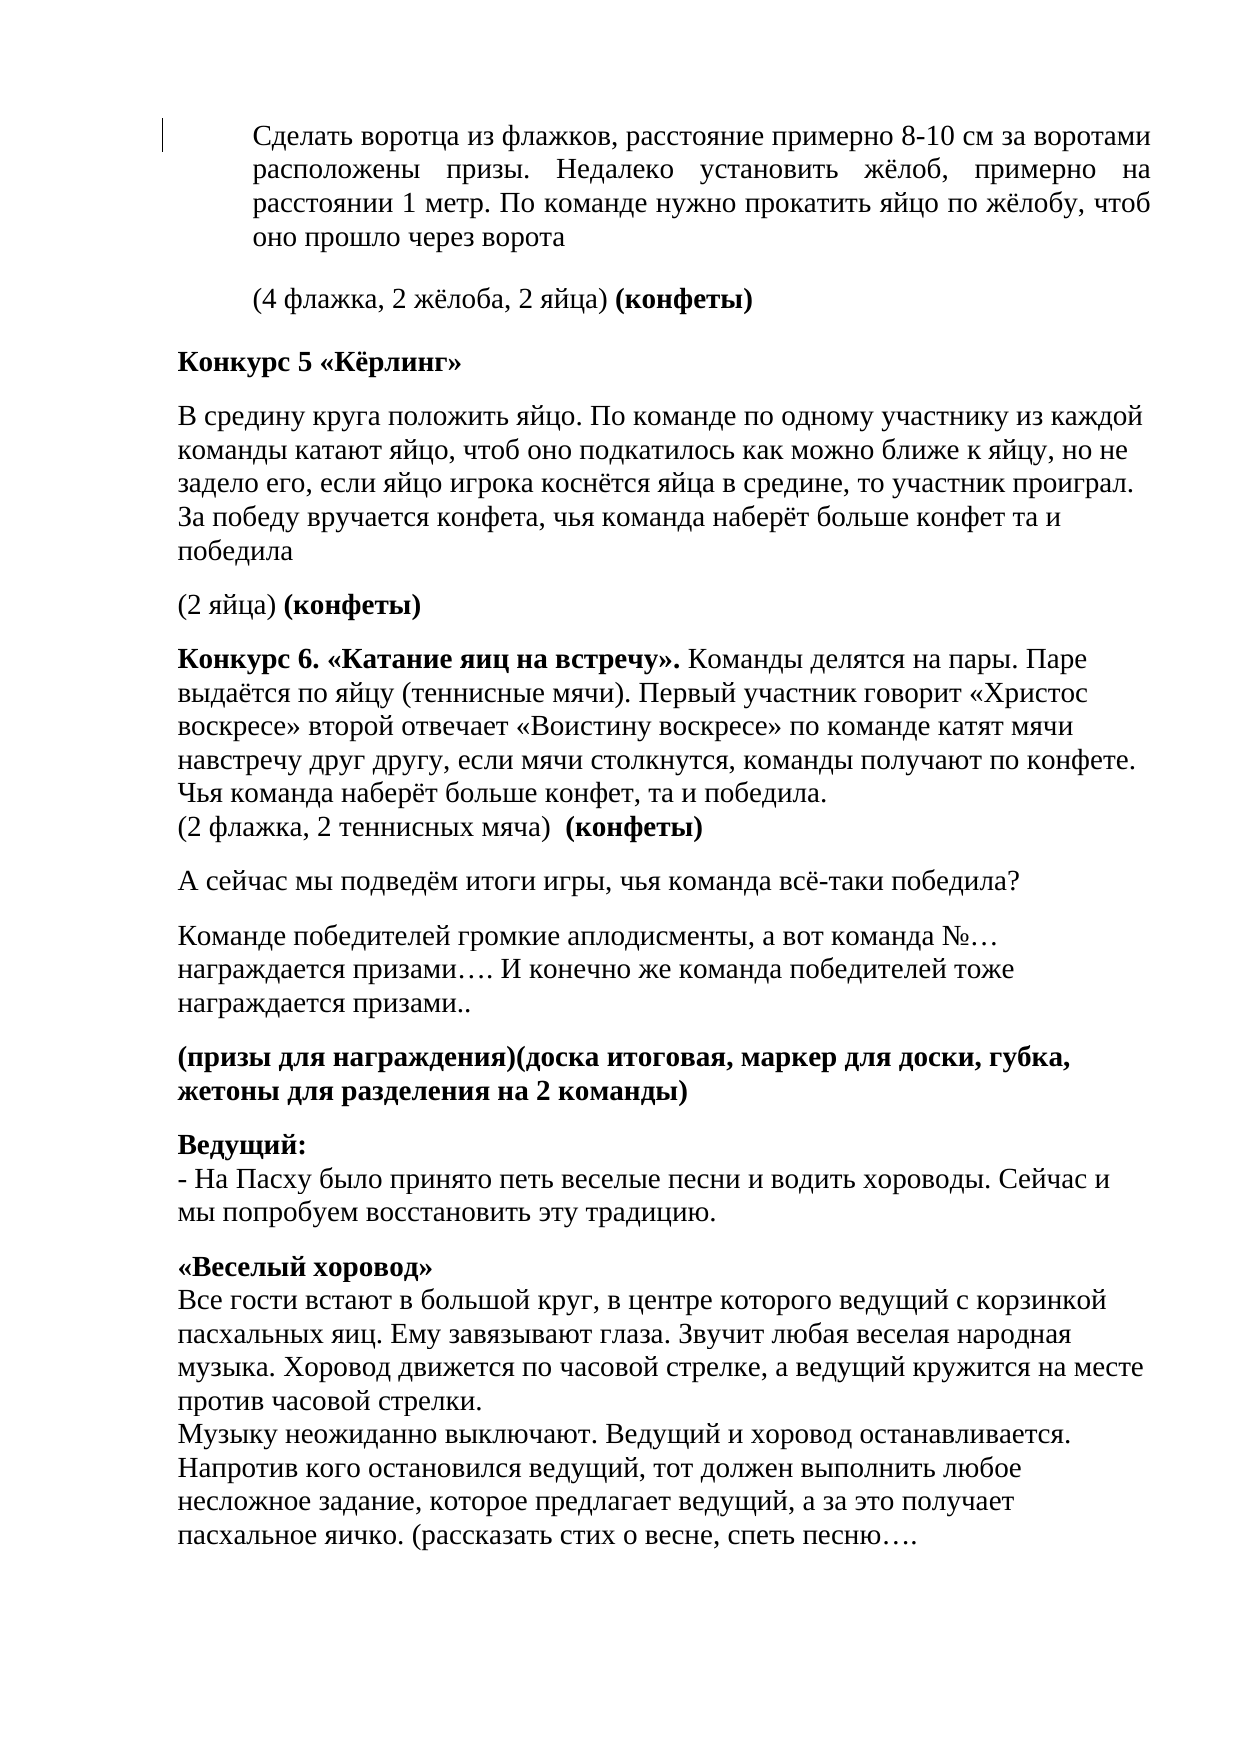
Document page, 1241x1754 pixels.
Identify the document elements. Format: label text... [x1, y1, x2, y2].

text (призы для награждения)(доска итоговая, маркер для доски, губка, жетоны для разделения на 2 команды) [688, 1039, 1152, 1106]
text В средину круга положить яйцо. По команде по одному участнику из каждой команды катают яйцо, чтоб оно подкатилось как можно ближе к яйцу, но не задело его, если яйцо игрока коснётся яйца в средине, то участник проиграл. За победу вручается конфета, чья команда наберёт больше конфет та и победила [177, 398, 1152, 566]
text А сейчас мы подведём итоги игры, чья команда всё-таки победила? [177, 863, 1152, 897]
text Конкурс 5 «Кёрлинг» [177, 344, 1152, 378]
text Конкурс 6. «Катание яиц на встречу». Команды делятся на пары. Паре выдаётся по яйцу (теннисные мячи). Первый участник говорит «Христос воскресе» второй отвечает «Воистину воскресе» по команде катят мячи навстречу друг другу, если мячи столкнутся, команды получают по конфете. Чья команда наберёт больше конфет, та и победила. (2 флажка, 2 теннисных мяча) (конфеты) [177, 641, 1152, 843]
text Ведущий: - На Пасху было принято петь веселые песни и водить хороводы. Сейчас и мы попробуем восстановить эту традицию. [314, 1127, 1152, 1228]
text (2 яйца) (конфеты) [177, 587, 1152, 621]
text Сделать воротца из флажков, расстояние примерно 8-10 см за воротами расположены призы. Недалеко установить жёлоб, примерно на расстоянии 1 метр. По команде нужно прокатить яйцо по жёлобу, чтоб оно прошло через ворота [252, 118, 1152, 252]
text Команде победителей громкие аплодисменты, а вот команда №… награждается призами…. И конечно же команда победителей тоже награждается призами.. [471, 918, 1152, 1018]
text «Веселый хоровод» Все гости встают в большой круг, в центре которого ведущий с корзинкой пасхальных яиц. Ему завязывают глаза. Звучит любая веселая народная музыка. Хоровод движется по часовой стрелке, а ведущий кружится на месте против часовой стрелки. Музыку неожиданно выключают. Ведущий и хоровод останавливается. Напротив кого остановился ведущий, тот должен выполнить любое несложное задание, которое предлагает ведущий, а за это получает пасхальное яичко. (рассказать стих о весне, спеть песню…. [177, 1249, 1152, 1551]
text (4 флажка, 2 жёлоба, 2 яйца) (конфеты) [252, 281, 1152, 315]
